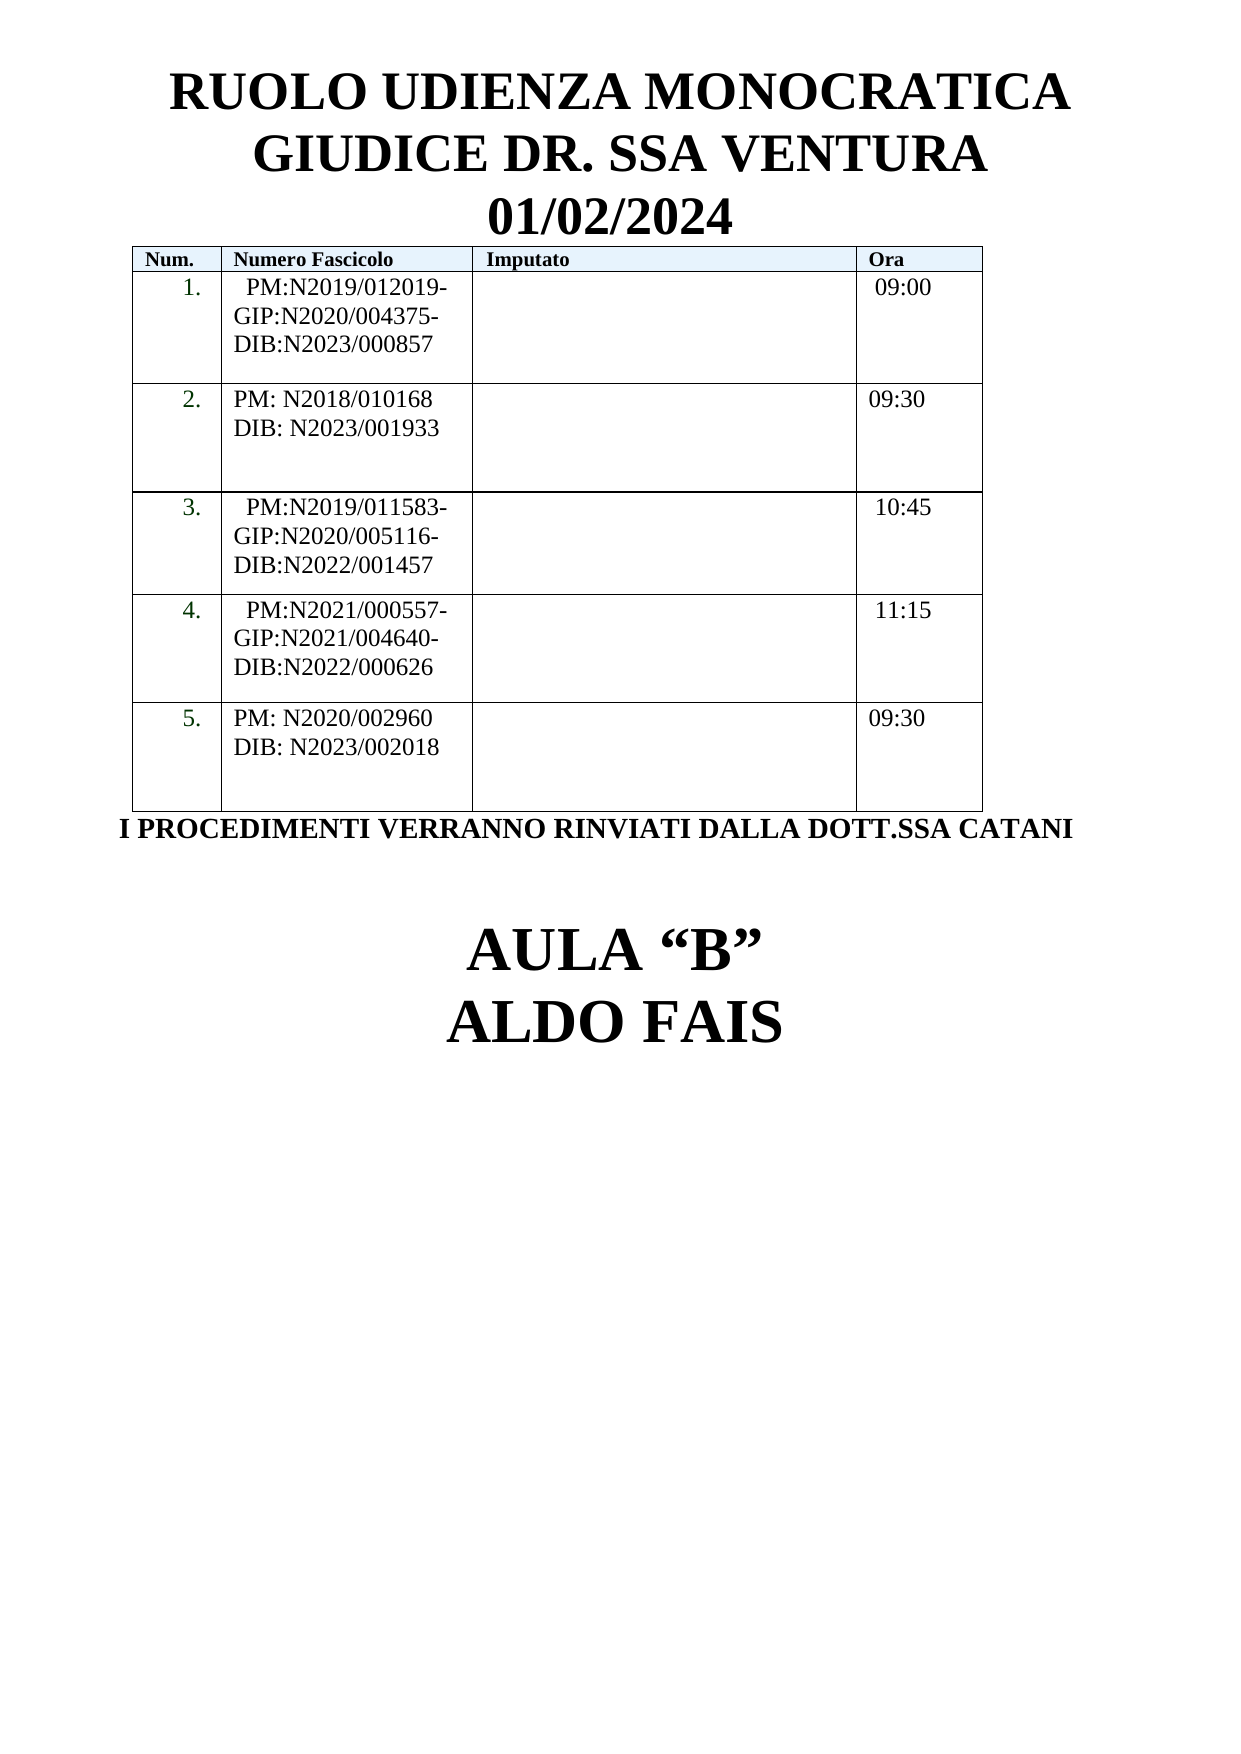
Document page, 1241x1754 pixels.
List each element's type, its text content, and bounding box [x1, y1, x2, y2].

table_cell [133, 493, 221, 594]
table_cell [473, 595, 856, 702]
table_header Num. [133, 247, 221, 271]
text AULA “B” [118, 912, 1112, 984]
text RUOLO UDIENZA MONOCRATICA [130, 59, 1112, 121]
table_cell [473, 703, 856, 811]
table_cell [473, 384, 856, 491]
text ALDO FAIS [118, 984, 1112, 1056]
table_cell [133, 272, 221, 383]
table_header Imputato [473, 247, 856, 271]
table_cell 09:30 [857, 703, 982, 811]
table_header Ora [857, 247, 982, 271]
table_header Numero Fascicolo [222, 247, 472, 271]
table_cell [133, 703, 221, 811]
text 01/02/2024 [413, 184, 1112, 246]
table_cell [133, 595, 221, 702]
table_cell [473, 493, 856, 594]
table_cell 09:00 [857, 272, 982, 383]
text GIUDICE DR. SSA VENTURA [130, 121, 1112, 184]
table_cell PM:N2019/012019- GIP:N2020/004375- DIB:N2023/000857 [222, 272, 472, 383]
table_cell [473, 272, 856, 383]
table_cell [133, 384, 221, 491]
table_cell 11:15 [857, 595, 982, 702]
table_cell PM: N2018/010168 DIB: N2023/001933 [222, 384, 472, 491]
table_cell 09:30 [857, 384, 982, 491]
table_cell 10:45 [857, 493, 982, 594]
table_cell PM:N2019/011583- GIP:N2020/005116- DIB:N2022/001457 [222, 493, 472, 594]
table_cell PM:N2021/000557- GIP:N2021/004640- DIB:N2022/000626 [222, 595, 472, 702]
text I PROCEDIMENTI VERRANNO RINVIATI DALLA DOTT.SSA CATANI [118, 812, 1112, 845]
table_cell PM: N2020/002960 DIB: N2023/002018 [222, 703, 472, 811]
